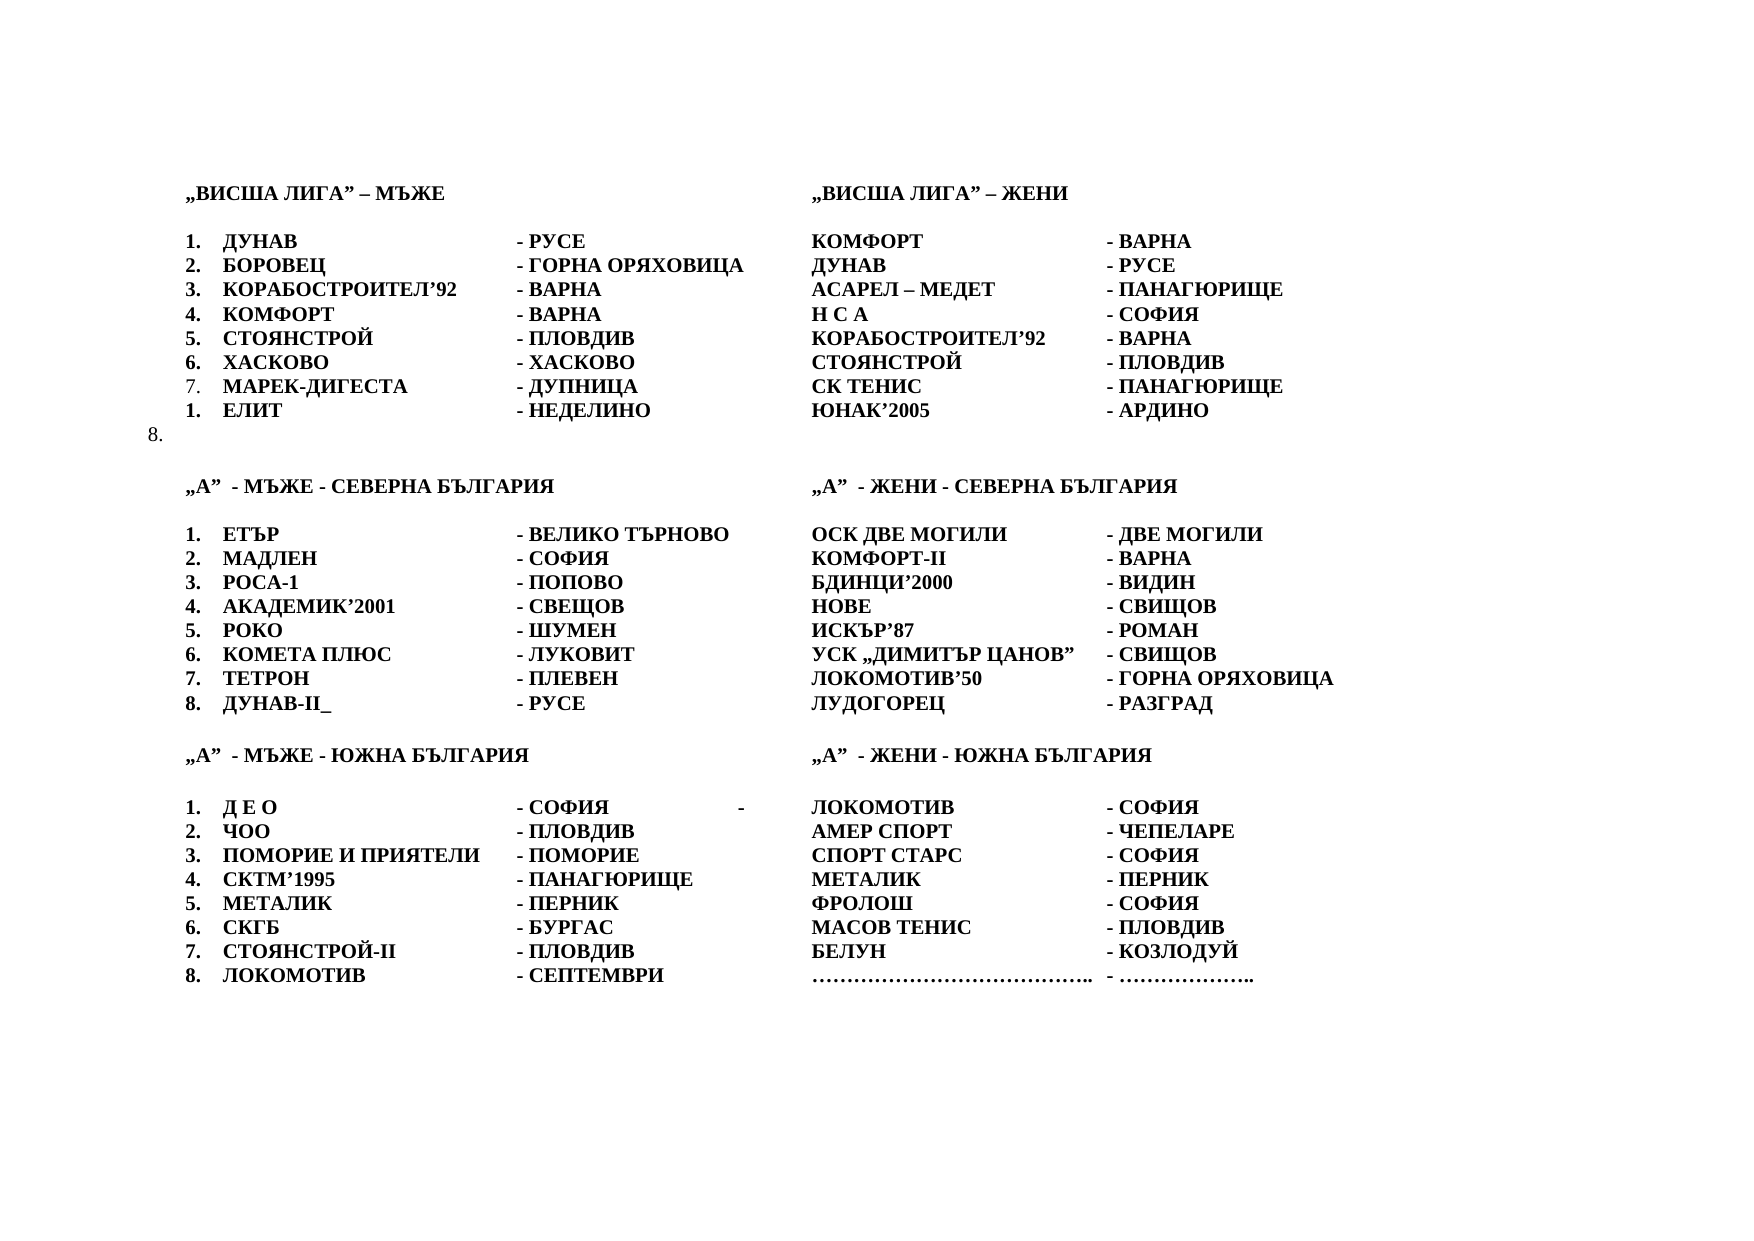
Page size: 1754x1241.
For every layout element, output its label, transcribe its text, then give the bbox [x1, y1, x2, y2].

list РОСА-1 - ПОПОВО БДИНЦИ’2000 - ВИДИН [185, 570, 1606, 594]
list МАДЛЕН - СОФИЯ КОМФОРТ-II - ВАРНА [185, 546, 1606, 570]
text „ВИСША ЛИГА” – МЪЖЕ „ВИСША ЛИГА” – ЖЕНИ [148, 181, 1606, 205]
list ЕЛИТ - НЕДЕЛИНО ЮНАК’2005 - АРДИНО [185, 398, 1606, 422]
list ДУНАВ-ІI_ - РУСЕ ЛУДОГОРЕЦ - РАЗГРАД [185, 690, 1606, 714]
list ТЕТРОН - ПЛЕВЕН ЛОКОМОТИВ’50 - ГОРНА ОРЯХОВИЦА [185, 666, 1606, 690]
list ПОМОРИЕ И ПРИЯТЕЛИ - ПОМОРИЕ СПОРТ СТАРС - СОФИЯ [185, 843, 1606, 867]
text „А” - МЪЖЕ - СЕВЕРНА БЪЛГАРИЯ „А” - ЖЕНИ - СЕВЕРНА БЪЛГАРИЯ [148, 474, 1606, 498]
list КОМЕТА ПЛЮС - ЛУКОВИТ УСК „ДИМИТЪР ЦАНОВ” - СВИЩОВ [185, 642, 1606, 666]
text „А” - МЪЖЕ - ЮЖНА БЪЛГАРИЯ „А” - ЖЕНИ - ЮЖНА БЪЛГАРИЯ [148, 742, 1606, 767]
list БОРОВЕЦ - ГОРНА ОРЯХОВИЦА ДУНАВ - РУСЕ [185, 253, 1606, 277]
list СТОЯНСТРОЙ - ПЛОВДИВ КОРАБОСТРОИТЕЛ’92 - ВАРНА [185, 326, 1606, 349]
list СТОЯНСТРОЙ-ІІ - ПЛОВДИВ БЕЛУН - КОЗЛОДУЙ [185, 939, 1606, 963]
list РОКО - ШУМЕН ИСКЪР’87 - РОМАН [185, 618, 1606, 642]
list ДУНАВ - РУСЕ КОМФОРТ - ВАРНА [185, 229, 1606, 253]
list Д Е О - СОФИЯ - ЛОКОМОТИВ - СОФИЯ [185, 794, 1606, 819]
list ЧОО - ПЛОВДИВ АМЕР СПОРТ - ЧЕПЕЛАРЕ [185, 819, 1606, 843]
list ЛОКОМОТИВ - СЕПТЕМВРИ ………………………………….. - ……………….. [185, 963, 1606, 987]
list СКТМ’1995 - ПАНАГЮРИЩЕ МЕТАЛИК - ПЕРНИК [185, 867, 1606, 891]
list КОРАБОСТРОИТЕЛ’92 - ВАРНА АСАРЕЛ – МЕДЕТ - ПАНАГЮРИЩЕ [185, 277, 1606, 301]
list МЕТАЛИК - ПЕРНИК ФРОЛОШ - СОФИЯ [185, 891, 1606, 915]
list КОМФОРТ - ВАРНА Н С А - СОФИЯ [185, 301, 1606, 326]
list ЕТЪР - ВЕЛИКО ТЪРНОВО ОСК ДВЕ МОГИЛИ - ДВЕ МОГИЛИ [185, 522, 1606, 546]
list АКАДЕМИК’2001 - СВЕЩОВ НОВЕ - СВИЩОВ [185, 594, 1606, 618]
list ХАСКОВО - ХАСКОВО СТОЯНСТРОЙ - ПЛОВДИВ [185, 349, 1606, 374]
list СКГБ - БУРГАС МАСОВ ТЕНИС - ПЛОВДИВ [185, 915, 1606, 939]
list МАРЕК-ДИГЕСТА - ДУПНИЦА СК ТЕНИС - ПАНАГЮРИЩЕ [185, 374, 1606, 398]
